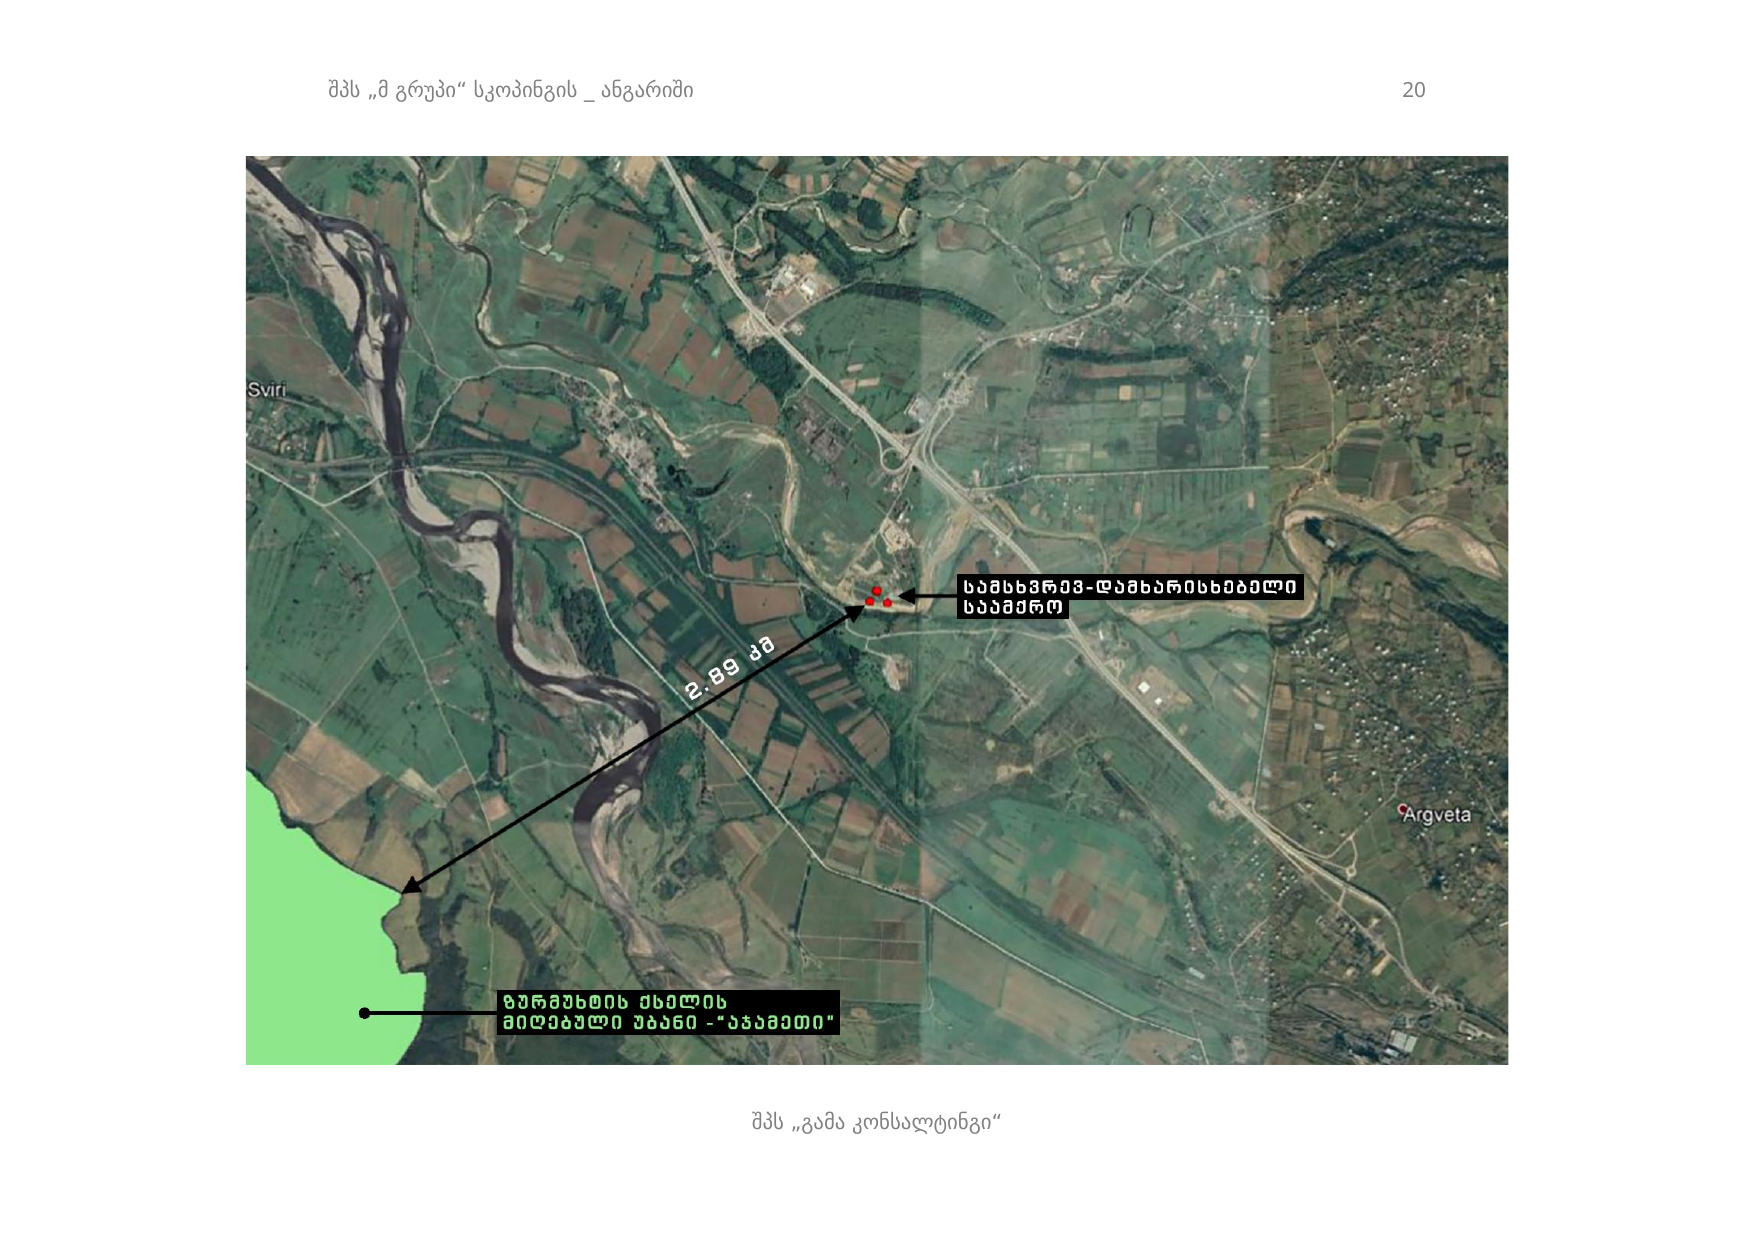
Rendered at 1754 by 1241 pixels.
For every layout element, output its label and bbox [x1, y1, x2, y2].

picture [245, 156, 1509, 1065]
